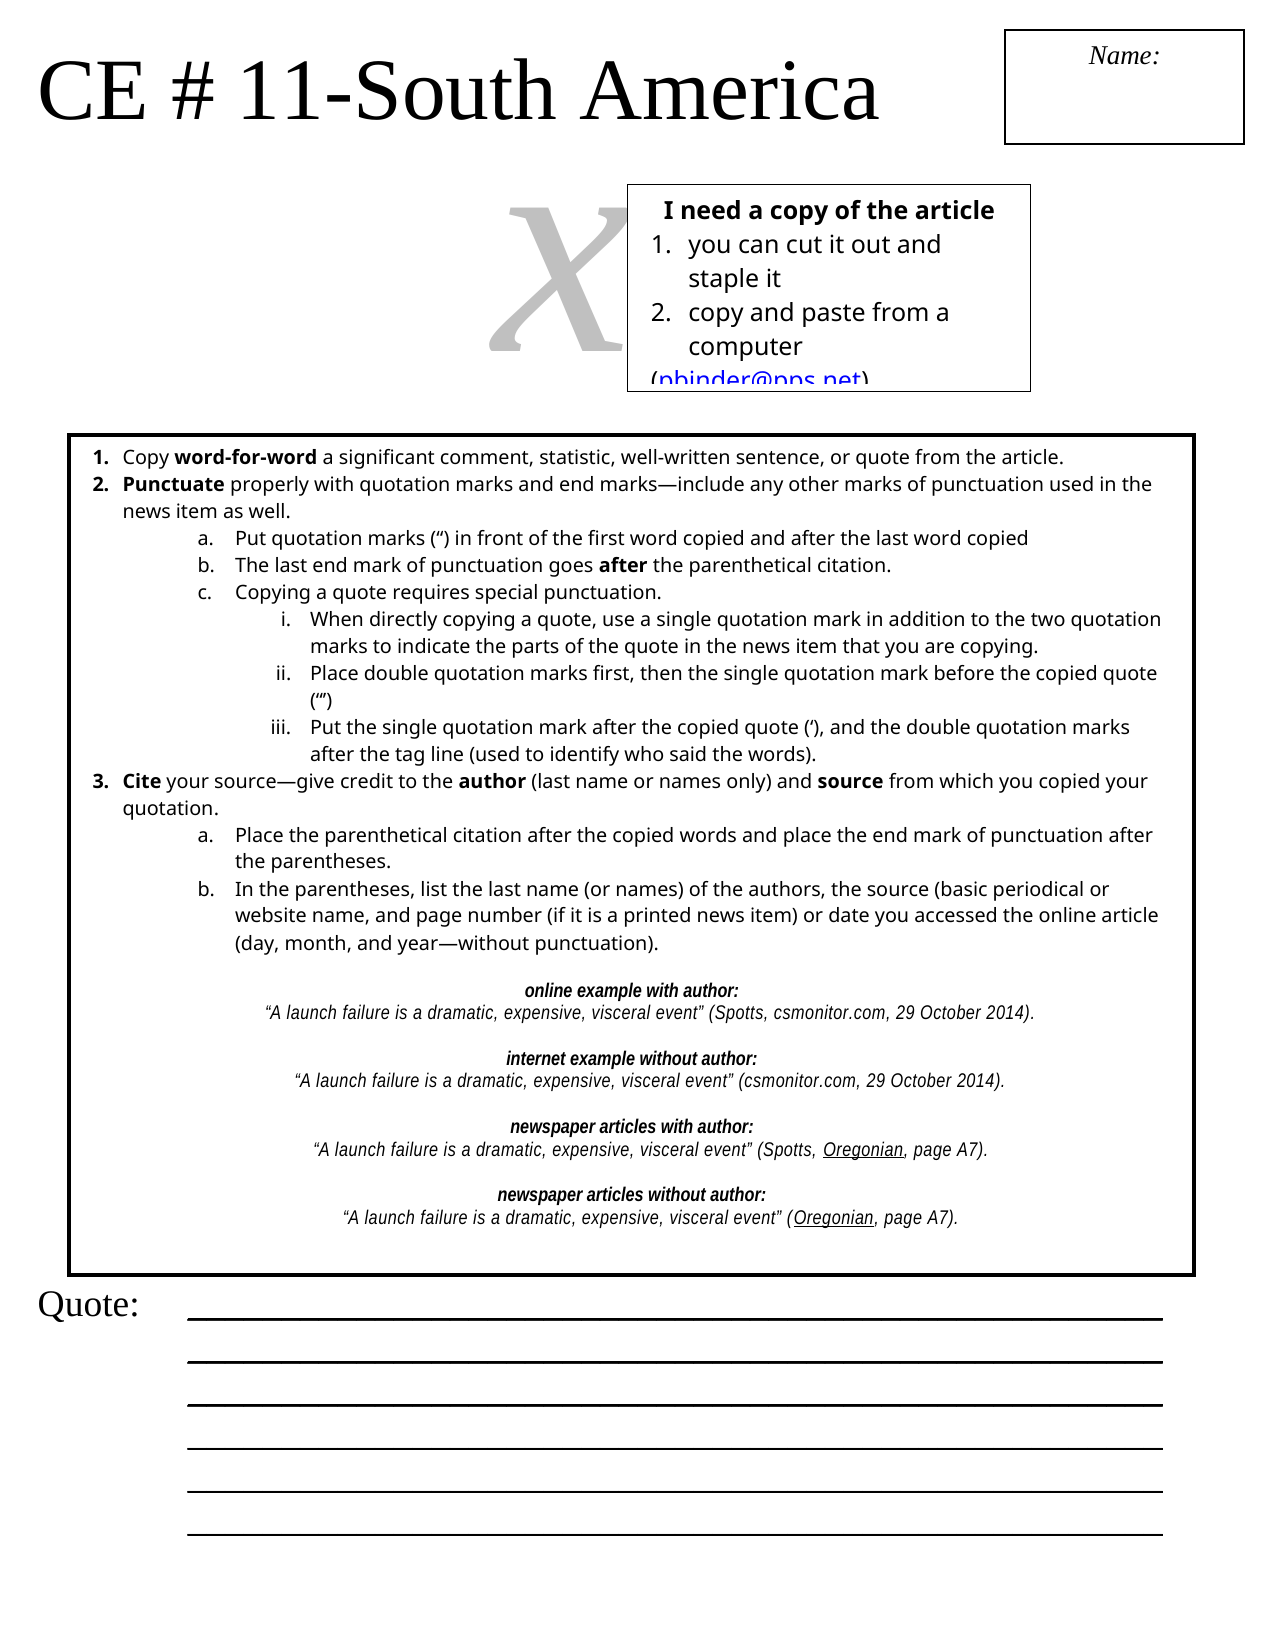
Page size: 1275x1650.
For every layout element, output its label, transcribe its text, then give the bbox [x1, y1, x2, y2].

text ____________________________________________________ [112, 1410, 1237, 1453]
text ____________________________________________________ [112, 1324, 1237, 1367]
text ____________________________________________________ [112, 1453, 1237, 1497]
text CE # 11-South America [37, 37, 1004, 138]
text ____________________________________________________ [112, 1367, 1237, 1410]
text Quote: ____________________________________________________ [37, 445, 1237, 1324]
text ____________________________________________________ [112, 1497, 1237, 1540]
